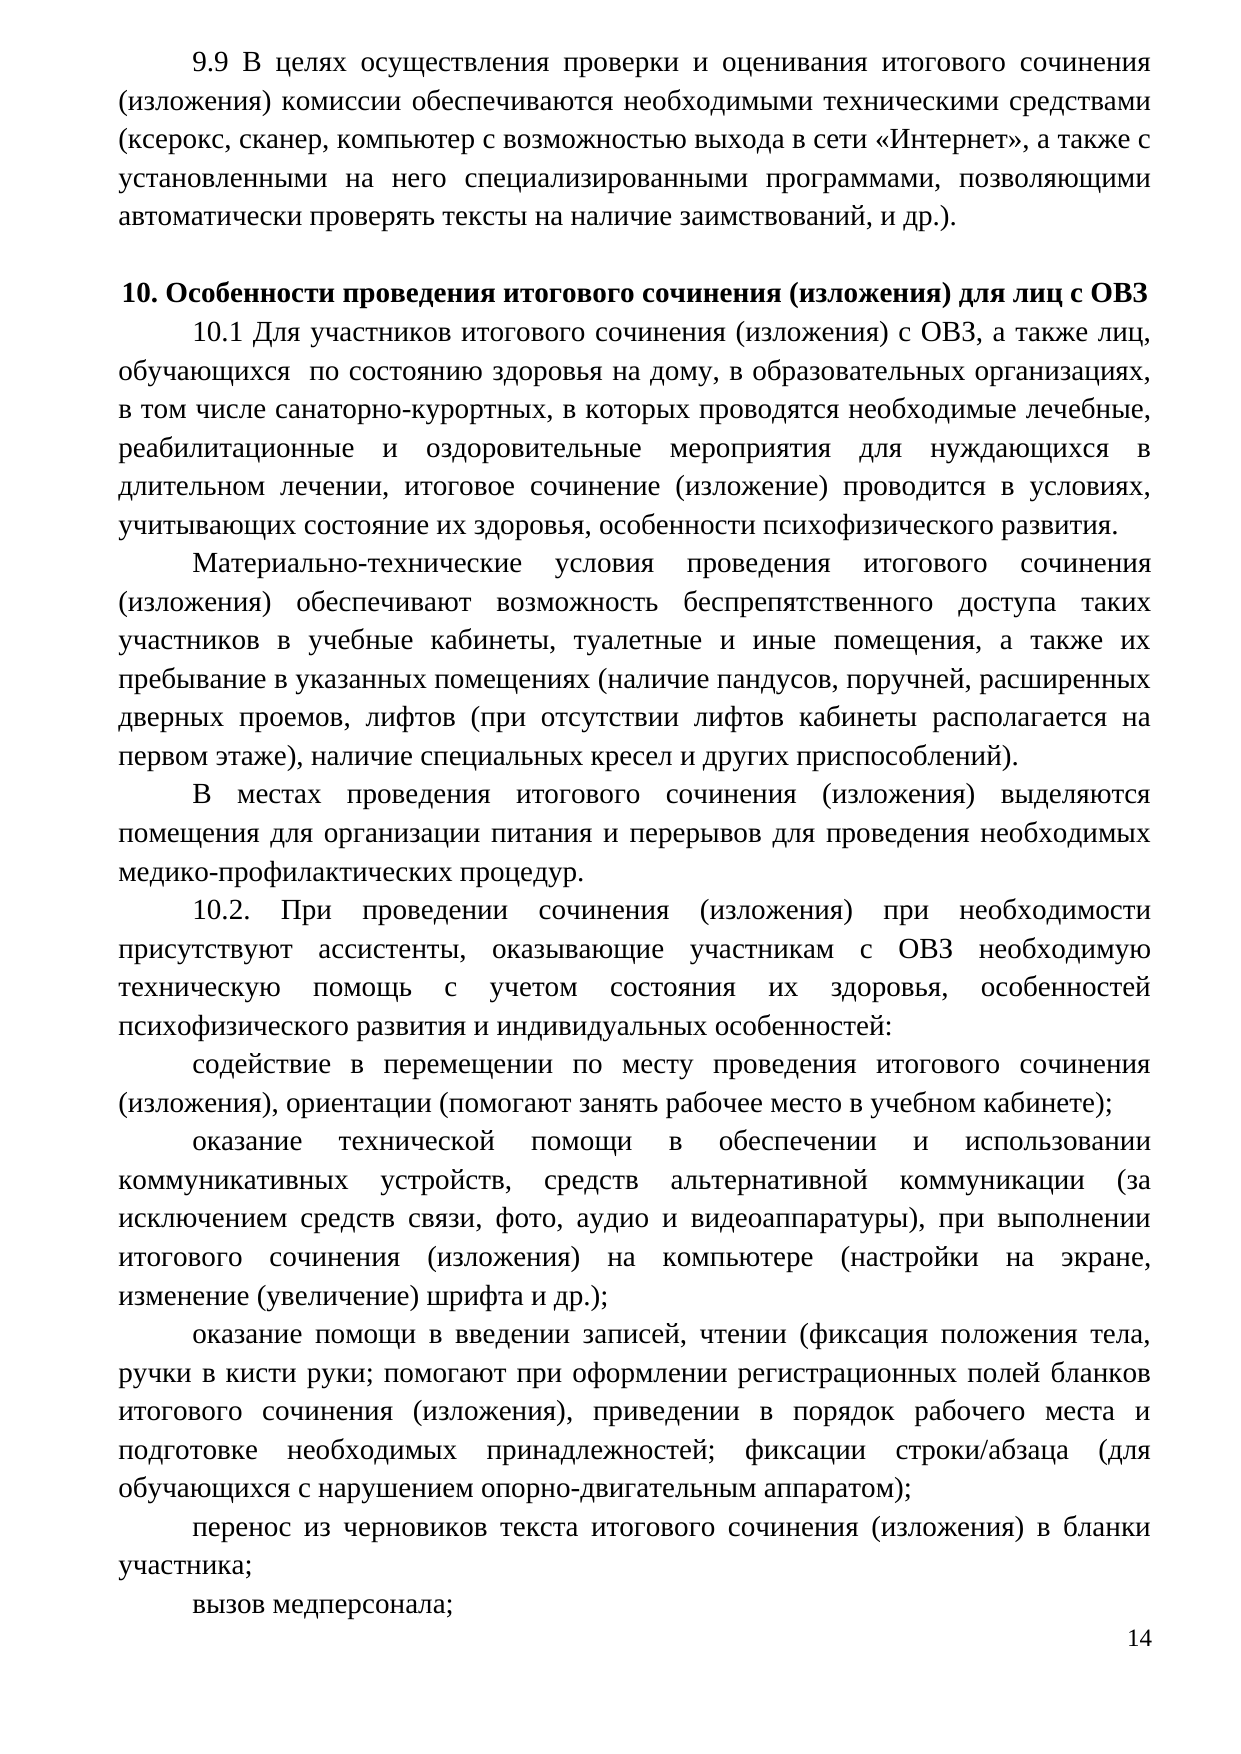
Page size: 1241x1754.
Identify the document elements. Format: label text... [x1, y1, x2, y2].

text В местах проведения итогового сочинения (изложения) выделяются помещения для организации питания и перерывов для проведения необходимых медико-профилактических процедур. [118, 777, 1152, 887]
text вызов медперсонала; [118, 1586, 1152, 1619]
list 10. Особенности проведения итогового сочинения (изложения) для лиц с ОВЗ [118, 276, 1152, 309]
text 10.1 Для участников итогового сочинения (изложения) с ОВЗ, а также лиц, обучающихся по состоянию здоровья на дому, в образовательных организациях, в том числе санаторно-курортных, в которых проводятся необходимые лечебные, реабилитационные и оздоровительные мероприятия для нуждающихся в длительном лечении, итоговое сочинение (изложение) проводится в условиях, учитывающих состояние их здоровья, особенности психофизического развития. [118, 314, 1152, 540]
text перенос из черновиков текста итогового сочинения (изложения) в бланки участника; [118, 1509, 1152, 1581]
text 10.2. При проведении сочинения (изложения) при необходимости присутствуют ассистенты, оказывающие участникам с ОВЗ необходимую техническую помощь с учетом состояния их здоровья, особенностей психофизического развития и индивидуальных особенностей: [118, 892, 1152, 1041]
text оказание помощи в введении записей, чтении (фиксация положения тела, ручки в кисти руки; помогают при оформлении регистрационных полей бланков итогового сочинения (изложения), приведении в порядок рабочего места и подготовке необходимых принадлежностей; фиксации строки/абзаца (для обучающихся с нарушением опорно-двигательным аппаратом); [118, 1316, 1152, 1504]
text содействие в перемещении по месту проведения итогового сочинения (изложения), ориентации (помогают занять рабочее место в учебном кабинете); [118, 1046, 1152, 1118]
list 9.9 В целях осуществления проверки и оценивания итогового сочинения (изложения) комиссии обеспечиваются необходимыми техническими средствами (ксерокс, сканер, компьютер с возможностью выхода в сети «Интернет», а также с установленными на него специализированными программами, позволяющими автоматически проверять тексты на наличие заимствований, и др.). [118, 44, 1152, 232]
text оказание технической помощи в обеспечении и использовании коммуникативных устройств, средств альтернативной коммуникации (за исключением средств связи, фото, аудио и видеоаппаратуры), при выполнении итогового сочинения (изложения) на компьютере (настройки на экране, изменение (увеличение) шрифта и др.); [118, 1123, 1152, 1311]
text Материально-технические условия проведения итогового сочинения (изложения) обеспечивают возможность беспрепятственного доступа таких участников в учебные кабинеты, туалетные и иные помещения, а также их пребывание в указанных помещениях (наличие пандусов, поручней, расширенных дверных проемов, лифтов (при отсутствии лифтов кабинеты располагается на первом этаже), наличие специальных кресел и других приспособлений). [118, 545, 1152, 772]
